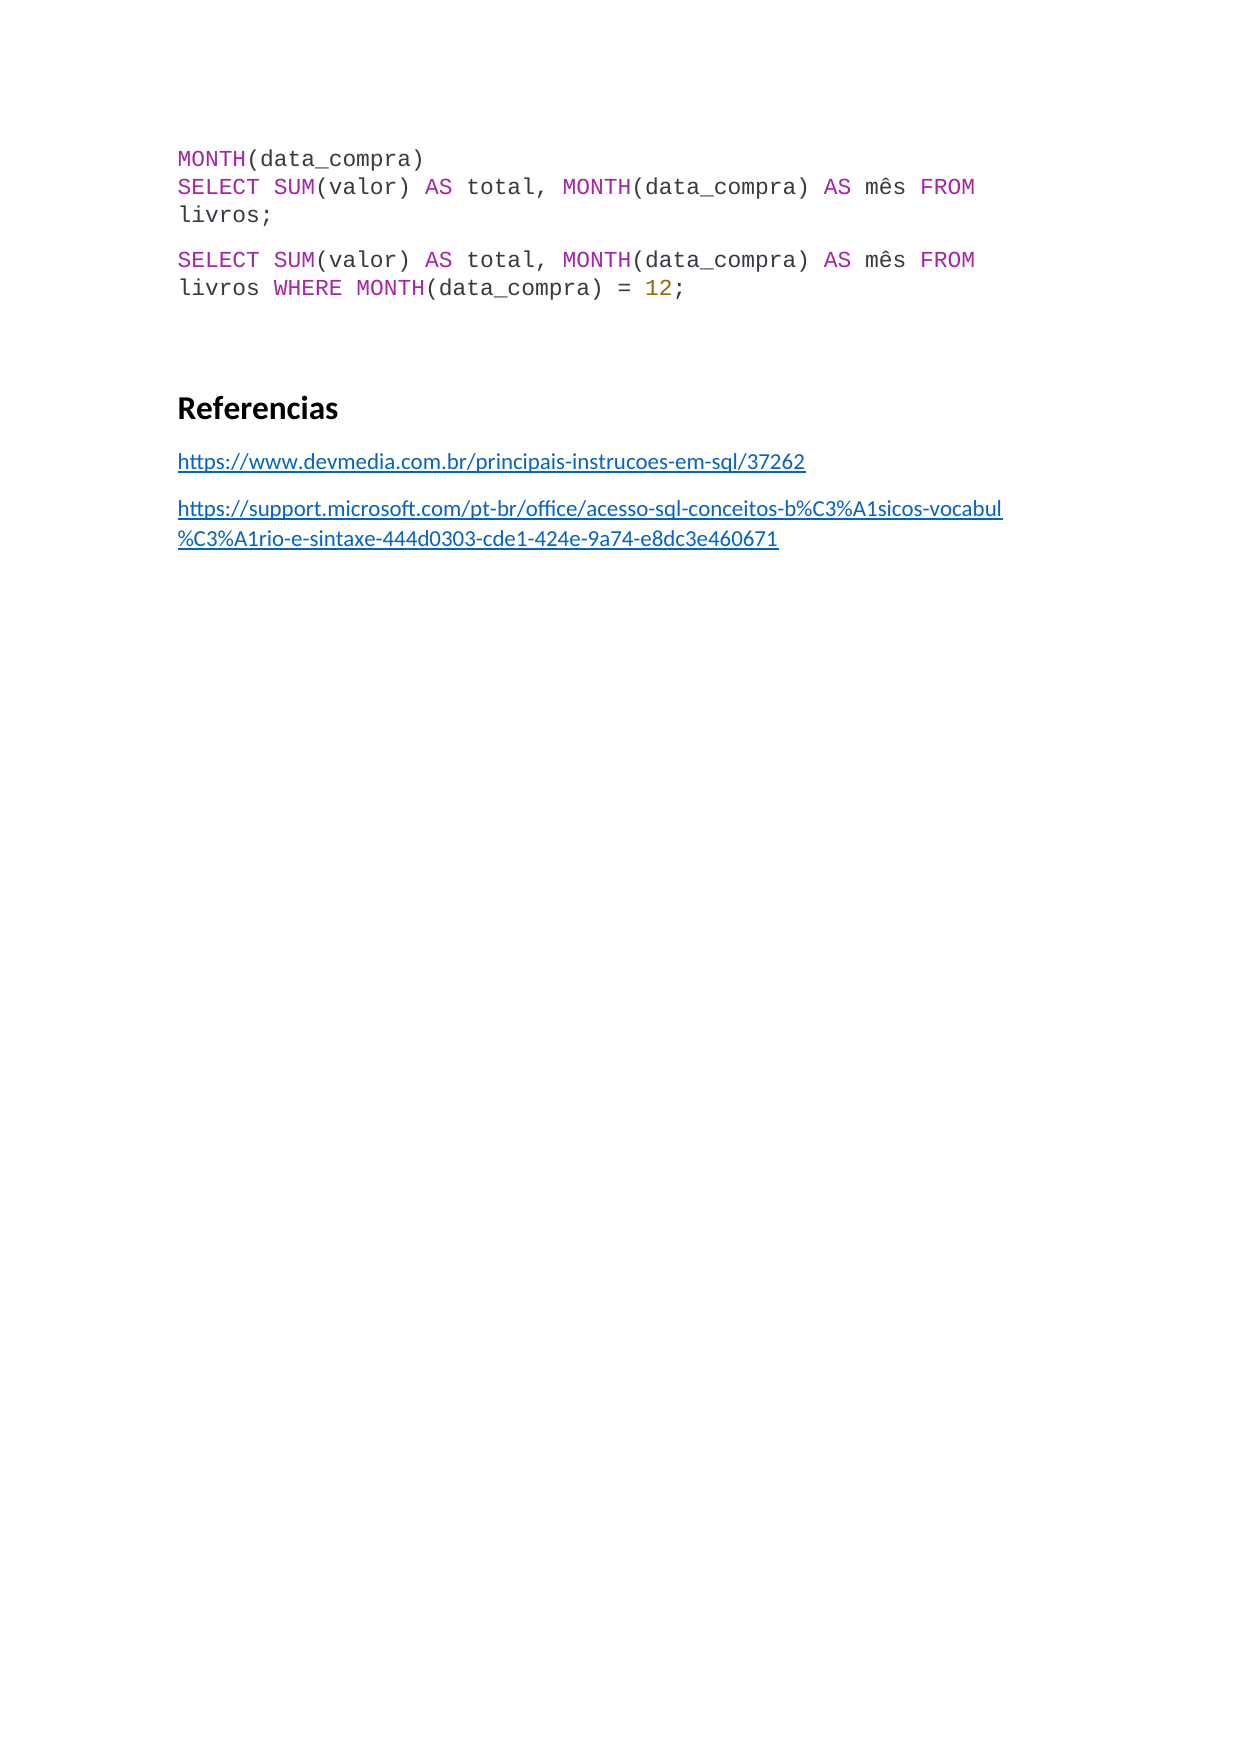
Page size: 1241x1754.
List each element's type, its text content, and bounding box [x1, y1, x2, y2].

text https://www.devmedia.com.br/principais-instrucoes-em-sql/37262 [177, 447, 1063, 475]
text Referencias [177, 387, 1063, 427]
text MONTH(data_compra) SELECT SUM(valor) AS total, MONTH(data_compra) AS mês FROM livros; [177, 148, 1063, 229]
text SELECT SUM(valor) AS total, MONTH(data_compra) AS mês FROM livros WHERE MONTH(data_compra) = 12; [177, 248, 1063, 302]
text https://support.microsoft.com/pt-br/office/acesso-sql-conceitos-b%C3%A1sicos-vocabul%C3%A1rio-e-sintaxe-444d0303-cde1-424e-9a74-e8dc3e460671 [177, 494, 1063, 552]
